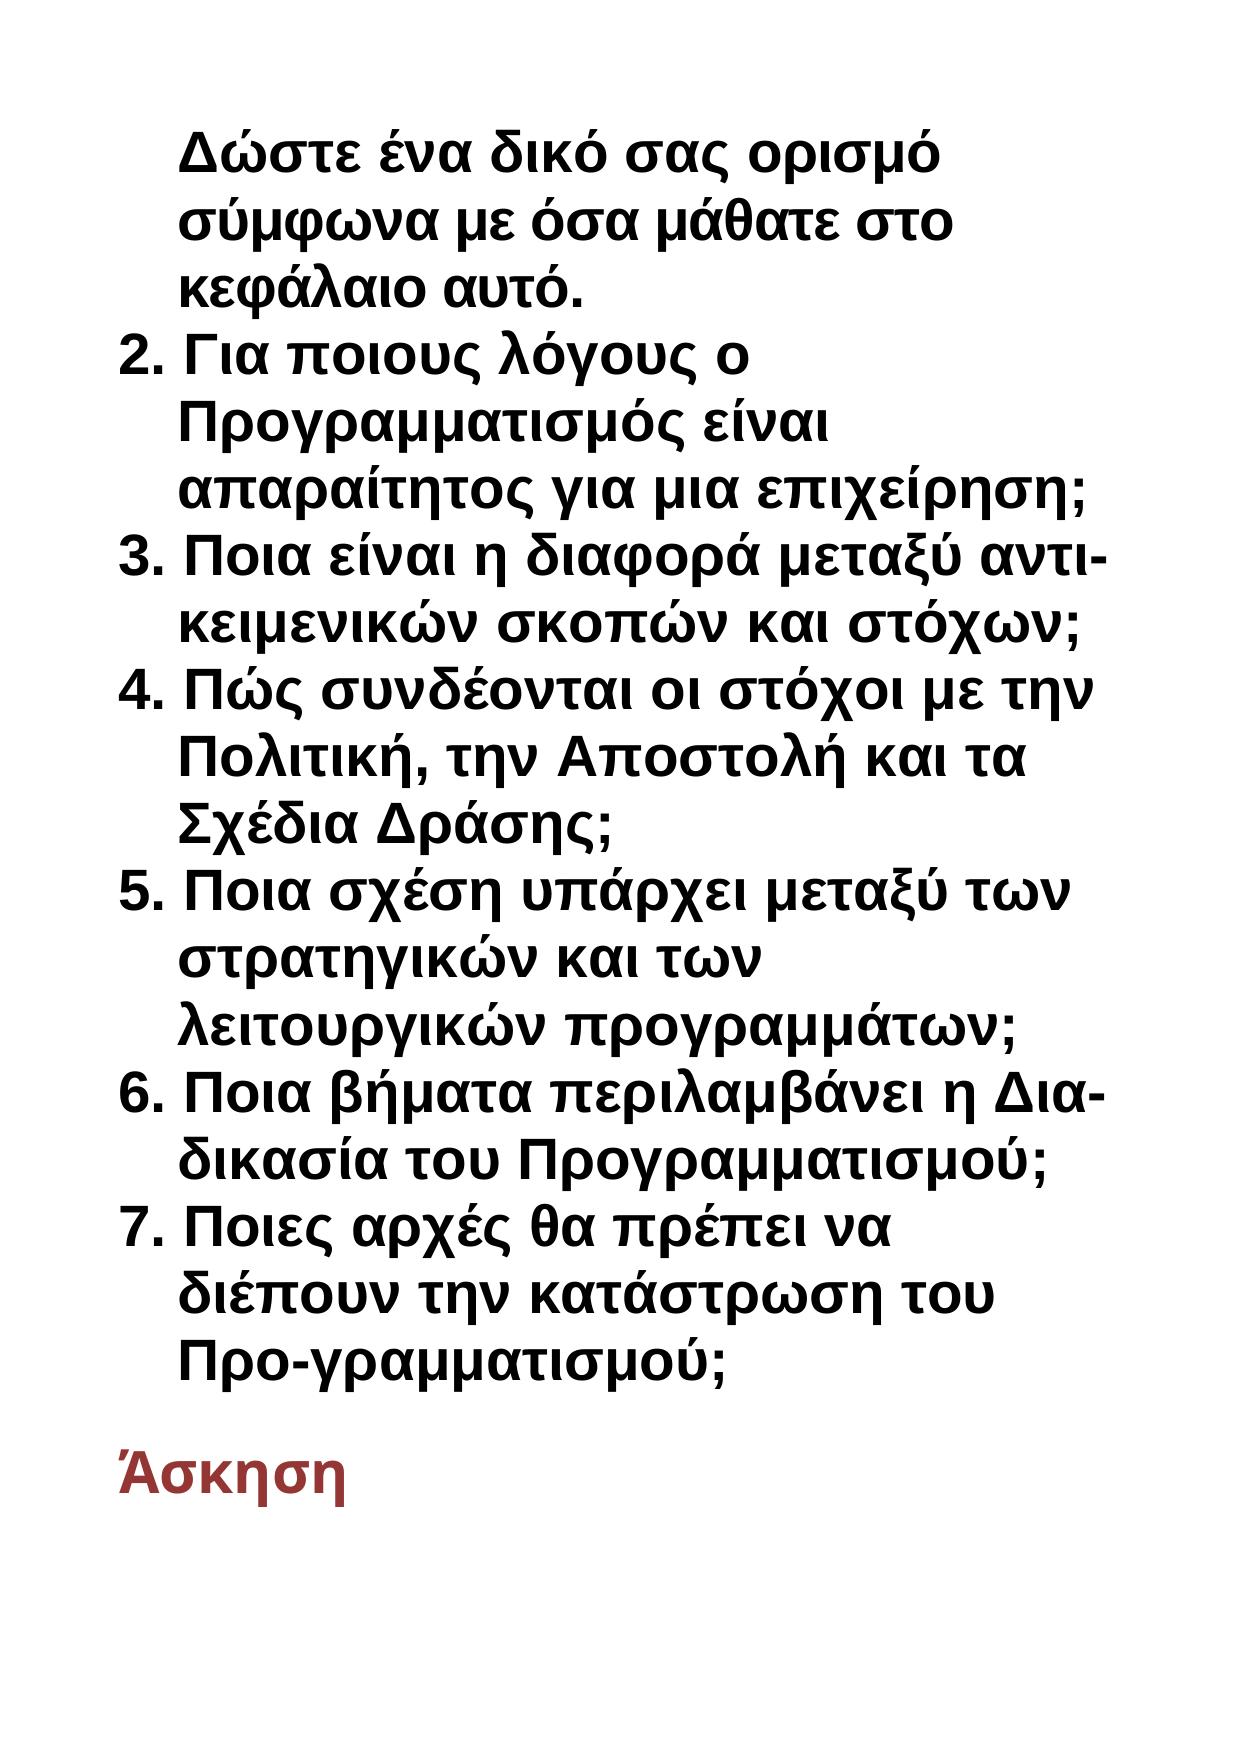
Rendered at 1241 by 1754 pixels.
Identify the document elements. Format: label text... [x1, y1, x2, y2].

text Άσκηση [118, 1431, 1122, 1511]
text 4. Πώς συνδέονται οι στόχοι με την Πολιτική, την Αποστολή και τα Σχέδια Δράσης; [118, 655, 1122, 856]
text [118, 118, 1122, 319]
text 6. Ποια βήματα περιλαμβάνει η Δια-δικασία του Προγραμματισμού; [118, 1057, 1122, 1191]
text 3. Ποια είναι η διαφορά μεταξύ αντι-κειμενικών σκοπών και στόχων; [118, 521, 1122, 655]
text 5. Ποια σχέση υπάρχει μεταξύ των στρατηγικών και των λειτουργικών προγραμμάτων; [118, 856, 1122, 1057]
text 7. Ποιες αρχές θα πρέπει να διέπουν την κατάστρωση του Προ-γραμματισμού; [118, 1191, 1122, 1393]
text 2. Για ποιους λόγους ο Προγραμματισμός είναι απαραίτητος για μια επιχείρηση; [118, 319, 1122, 521]
